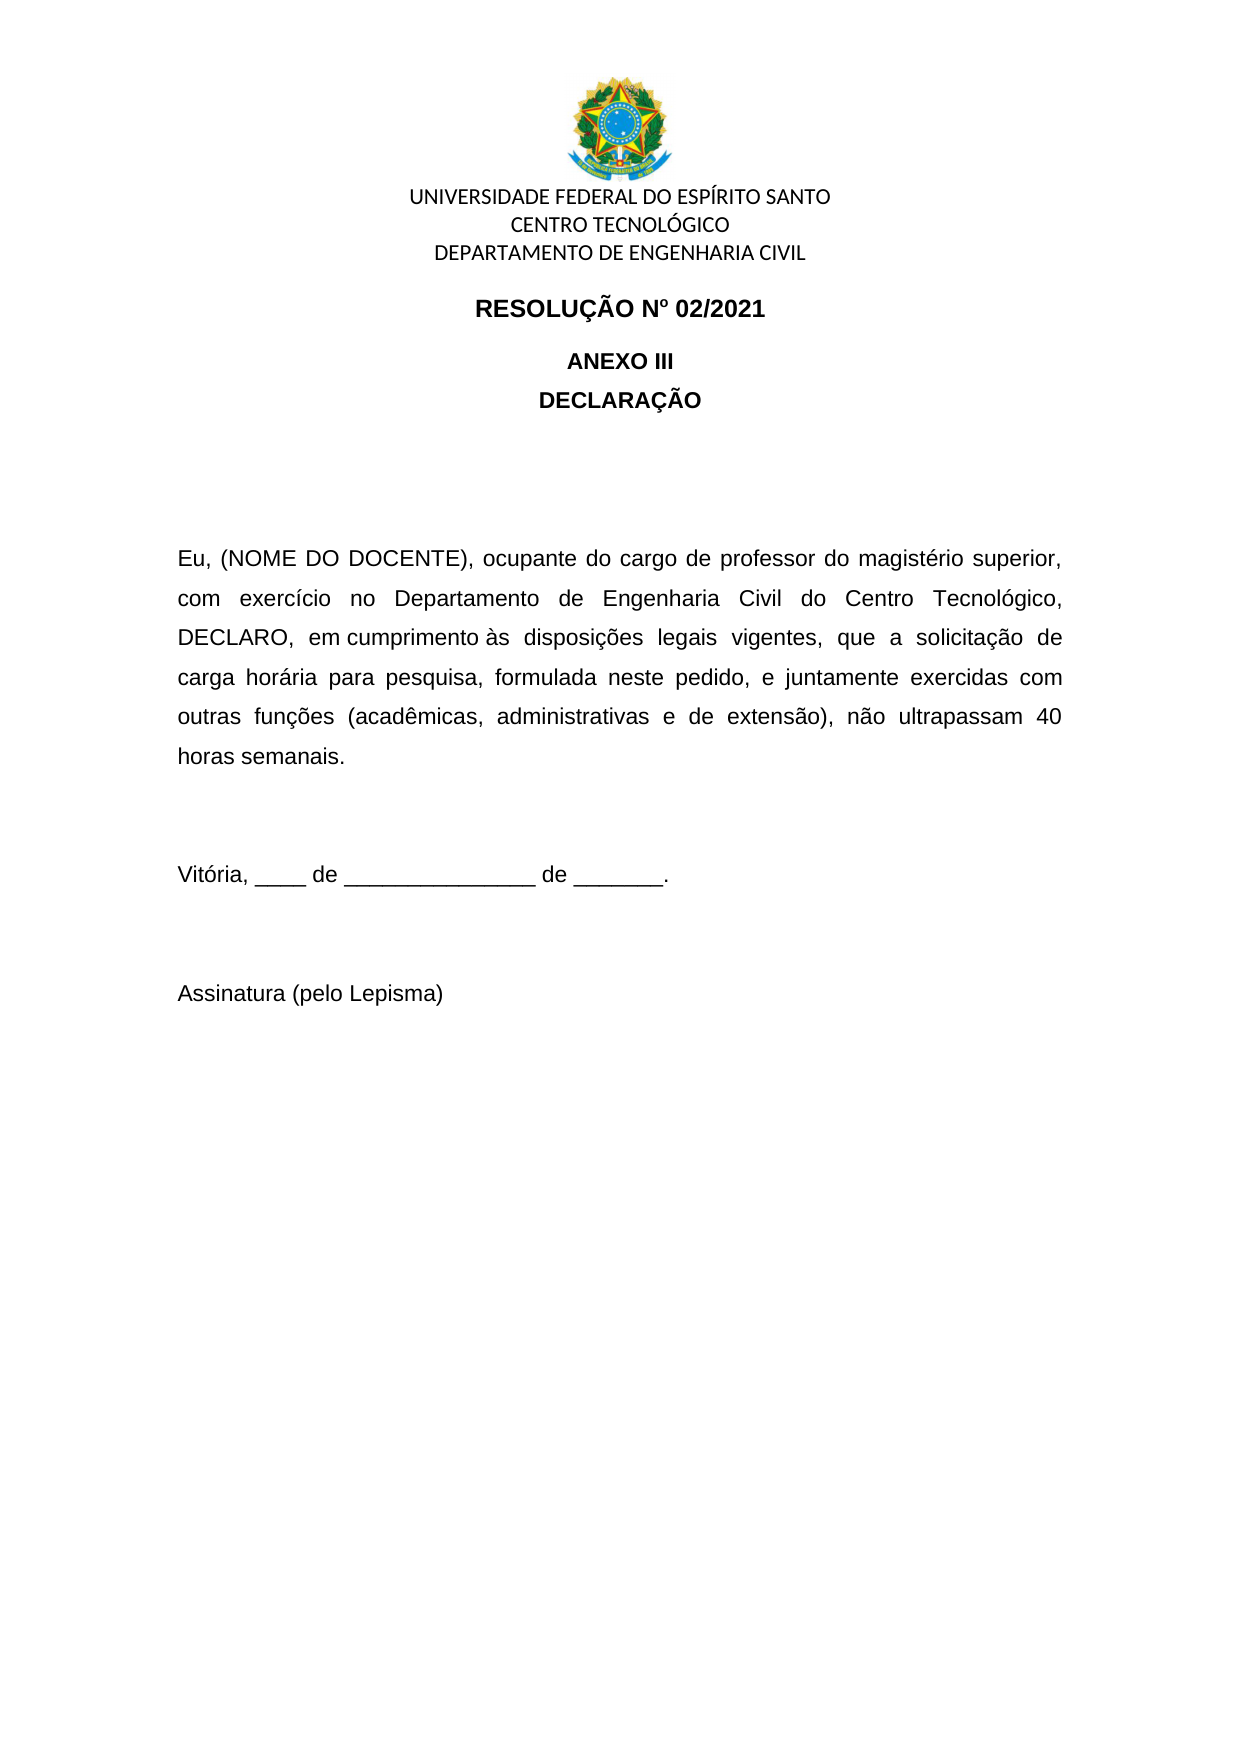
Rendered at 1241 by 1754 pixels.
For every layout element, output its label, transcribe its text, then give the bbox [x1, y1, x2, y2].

picture [563, 73, 677, 182]
text Assinatura (pelo Lepisma) [177, 979, 1063, 1006]
text DECLARAÇÃO [177, 387, 1063, 414]
text Eu, (NOME DO DOCENTE), ocupante do cargo de professor do magistério superior, com exercício no Departamento de Engenharia Civil do Centro Tecnológico, DECLARO, em cumprimento às disposições legais vigentes, que a solicitação de carga horária para pesquisa, formulada neste pedido, e juntamente exercidas com outras funções (acadêmicas, administrativas e de extensão), não ultrapassam 40 horas semanais. [177, 545, 1063, 769]
text RESOLUÇÃO No 02/2021 [177, 294, 1063, 323]
text Vitória, ____ de _______________ de _______. [177, 861, 1063, 887]
text ANEXO III [177, 348, 1063, 374]
